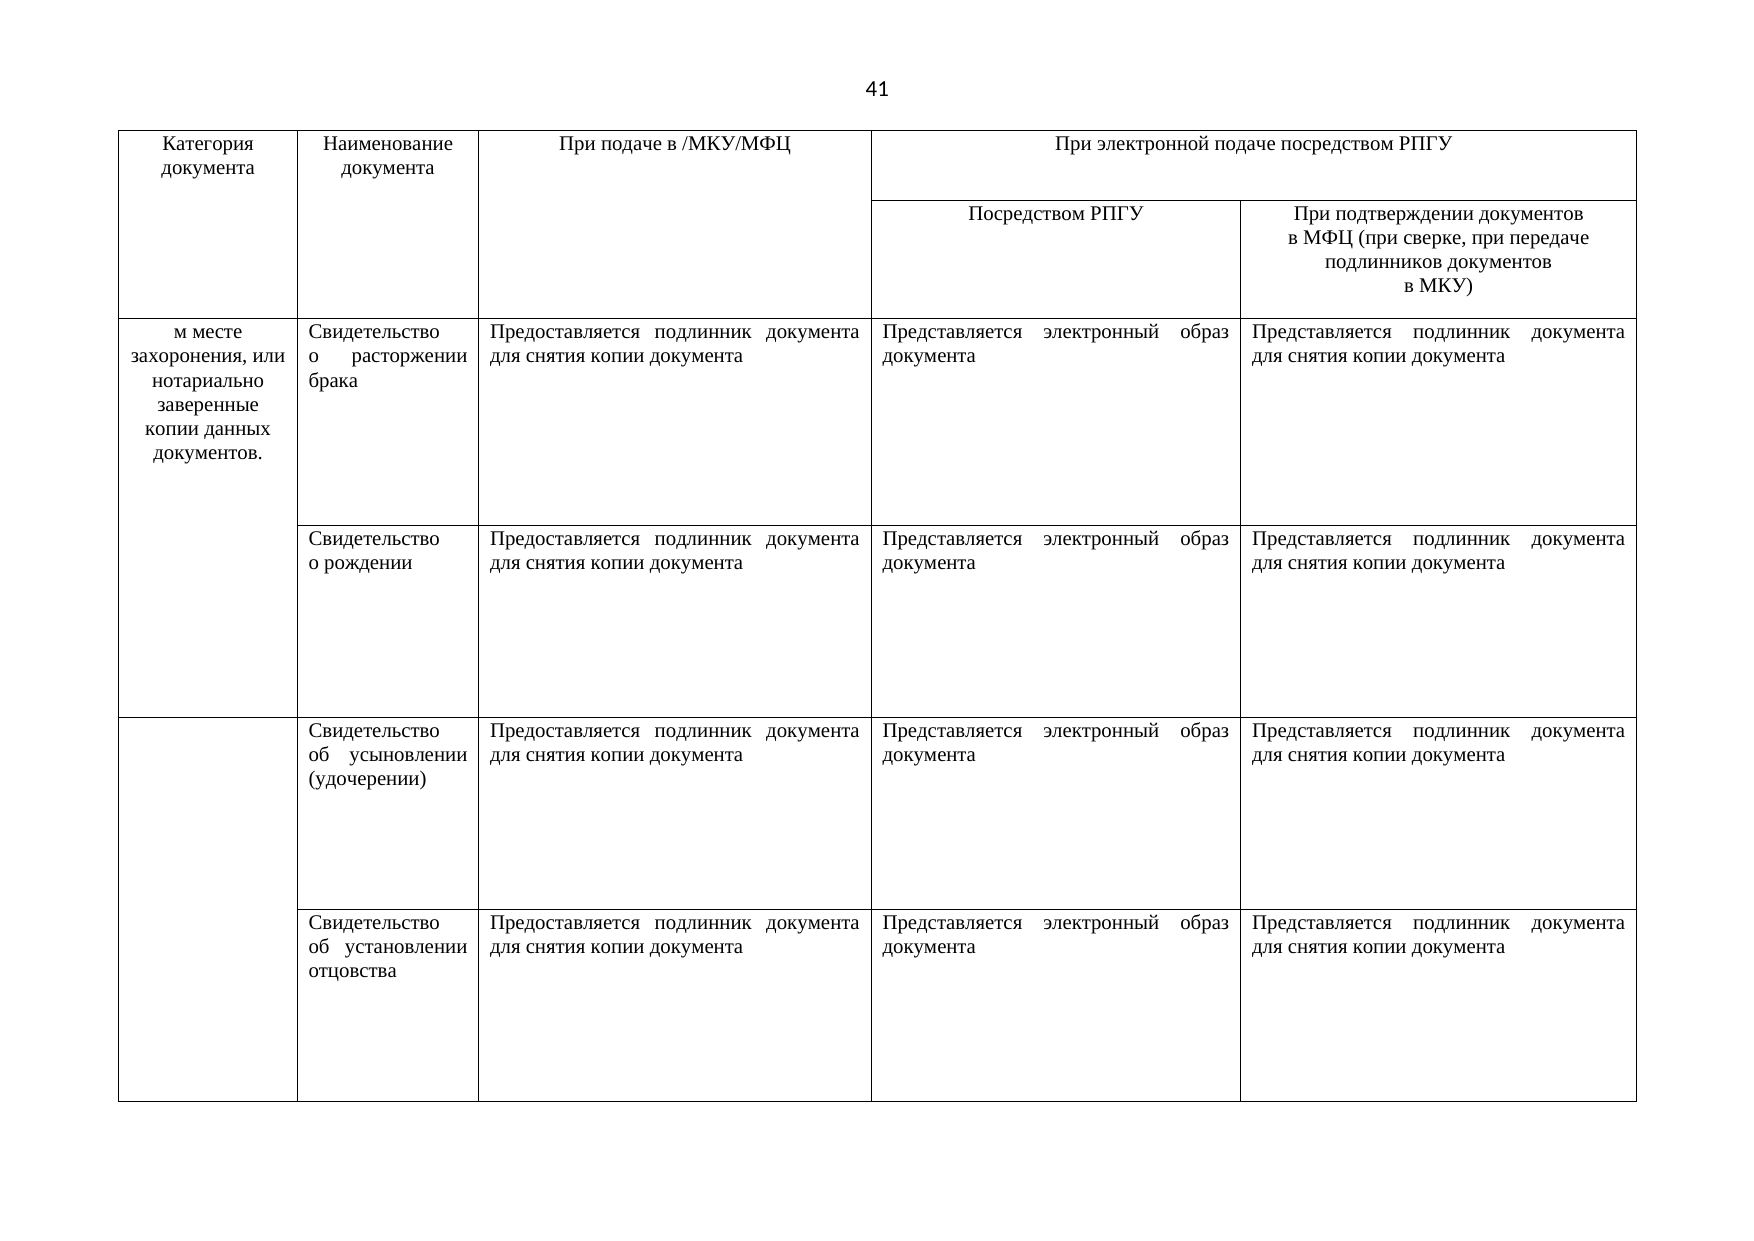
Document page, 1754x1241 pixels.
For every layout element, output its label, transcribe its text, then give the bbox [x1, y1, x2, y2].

table_cell Свидетельство о расторжении брака [298, 319, 478, 525]
table_cell Посредством РПГУ [872, 201, 1240, 318]
table_cell Свидетельство об установлении отцовства [298, 910, 478, 1101]
table_cell Представляется электронный образ документа [872, 526, 1240, 717]
table_header Наименование документа [298, 131, 478, 318]
table_cell Представляется подлинник документа для снятия копии документа [1241, 718, 1636, 909]
table_cell Представляется подлинник документа для снятия копии документа [1241, 319, 1636, 525]
table_cell Представляется подлинник документа для снятия копии документа [1241, 526, 1636, 717]
table_cell [119, 718, 297, 1101]
table_cell Предоставляется подлинник документа для снятия копии документа [479, 910, 871, 1101]
table_cell Свидетельство об усыновлении (удочерении) [298, 718, 478, 909]
table_cell Свидетельство о рождении [298, 526, 478, 717]
table_cell Предоставляется подлинник документа для снятия копии документа [479, 319, 871, 525]
table_cell Представляется электронный образ документа [872, 910, 1240, 1101]
table_cell При подтверждении документов в МФЦ (при сверке, при передаче подлинников документов в МКУ) [1241, 201, 1636, 318]
table_cell Представляется электронный образ документа [872, 718, 1240, 909]
table_cell Предоставляется подлинник документа для снятия копии документа [479, 718, 871, 909]
table_header При электронной подаче посредством РПГУ [872, 131, 1636, 200]
table_cell Представляется электронный образ документа [872, 319, 1240, 525]
table_header Категория документа [119, 131, 297, 318]
table_cell Предоставляется подлинник документа для снятия копии документа [479, 526, 871, 717]
table_cell Представляется подлинник документа для снятия копии документа [1241, 910, 1636, 1101]
table_header При подаче в /МКУ/МФЦ [479, 131, 871, 318]
